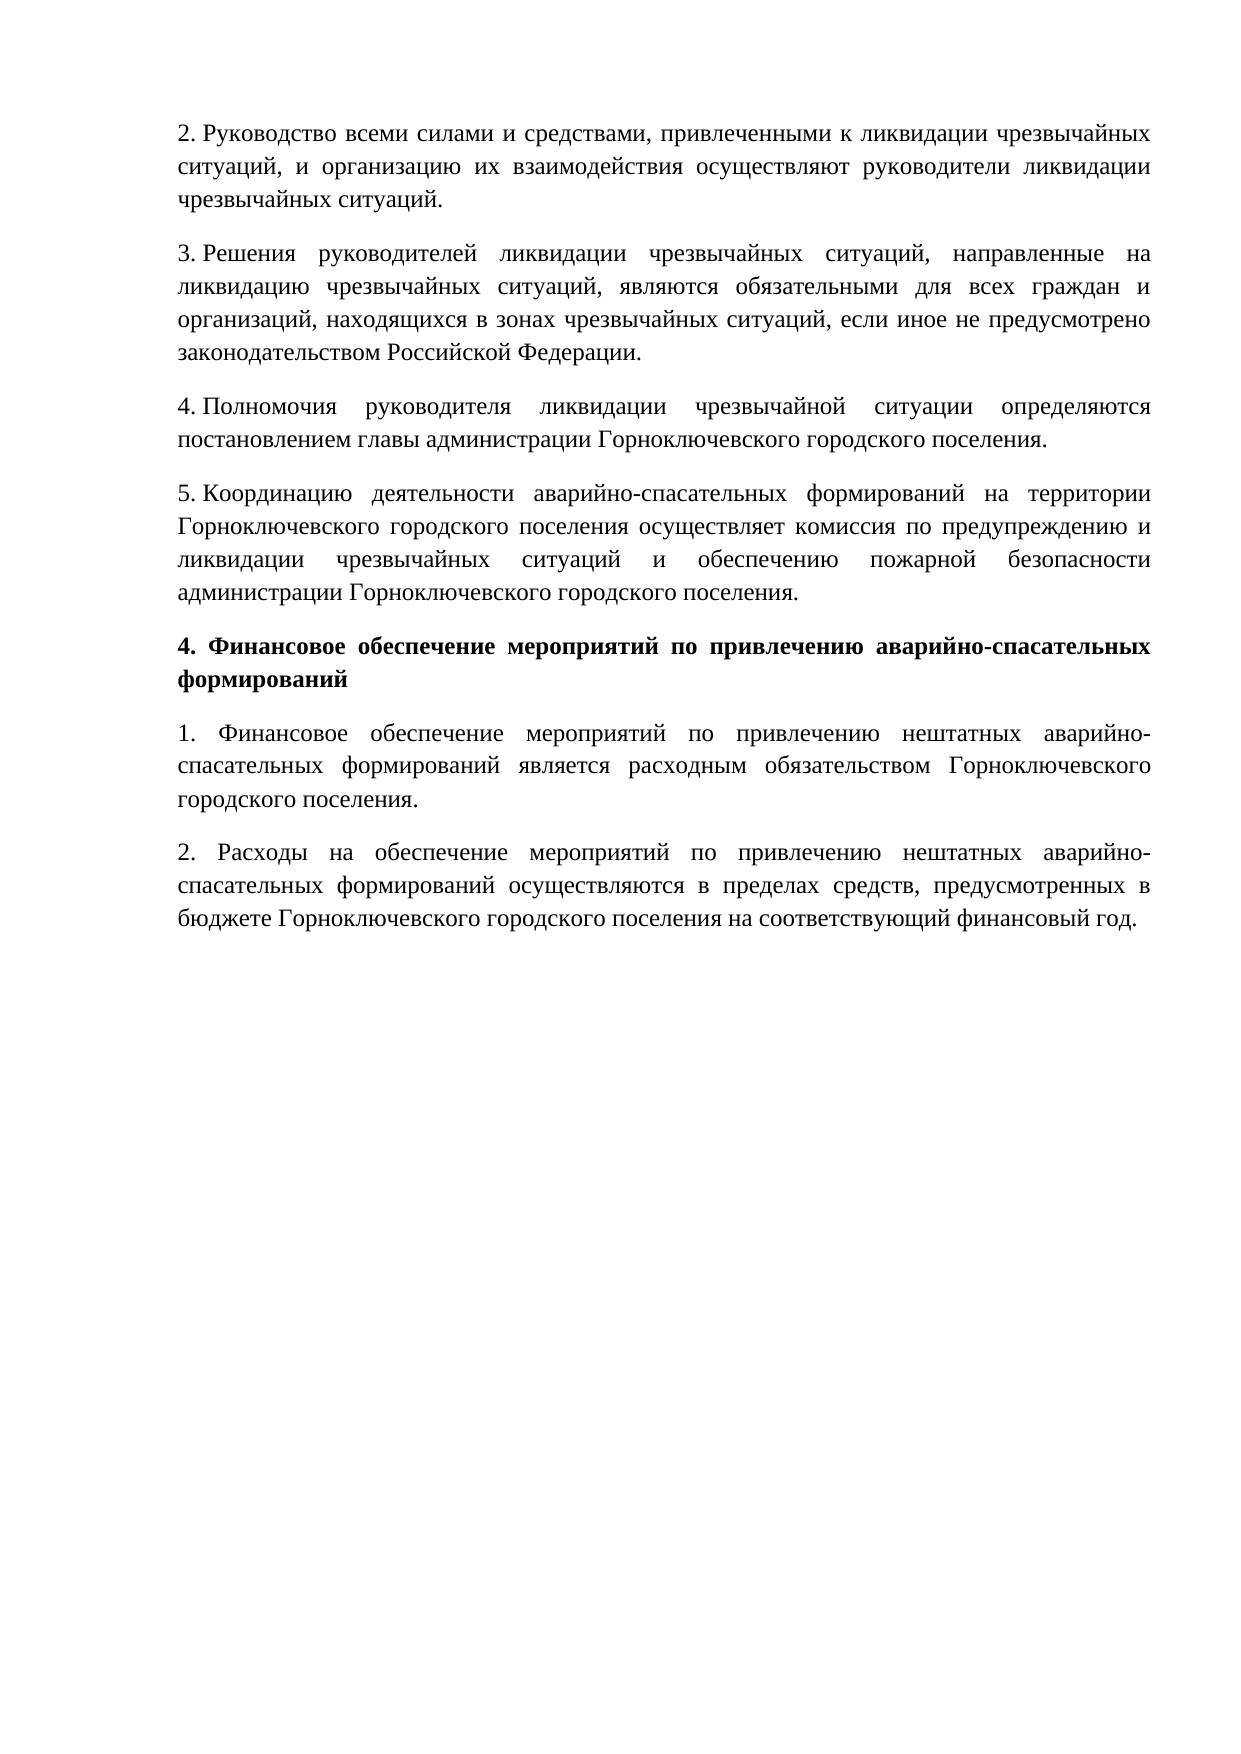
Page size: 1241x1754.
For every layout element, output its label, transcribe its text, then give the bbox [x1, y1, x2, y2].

text 4. Финансовое обеспечение мероприятий по привлечению аварийно-спасательных формирований [177, 631, 1152, 692]
text 4. Полномочия руководителя ликвидации чрезвычайной ситуации определяются постановлением главы администрации Горноключевского городского поселения. [177, 391, 1152, 453]
text 2. Расходы на обеспечение мероприятий по привлечению нештатных аварийно-спасательных формирований осуществляются в пределах средств, предусмотренных в бюджете Горноключевского городского поселения на соответствующий финансовый год. [177, 837, 1152, 932]
text 3. Решения руководителей ликвидации чрезвычайных ситуаций, направленные на ликвидацию чрезвычайных ситуаций, являются обязательными для всех граждан и организаций, находящихся в зонах чрезвычайных ситуаций, если иное не предусмотрено законодательством Российской Федерации. [177, 238, 1152, 366]
text 1. Финансовое обеспечение мероприятий по привлечению нештатных аварийно-спасательных формирований является расходным обязательством Горноключевского городского поселения. [177, 718, 1152, 812]
text 5. Координацию деятельности аварийно-спасательных формирований на территории Горноключевского городского поселения осуществляет комиссия по предупреждению и ликвидации чрезвычайных ситуаций и обеспечению пожарной безопасности администрации Горноключевского городского поселения. [177, 478, 1152, 606]
text 2. Руководство всеми силами и средствами, привлеченными к ликвидации чрезвычайных ситуаций, и организацию их взаимодействия осуществляют руководители ликвидации чрезвычайных ситуаций. [177, 118, 1152, 213]
